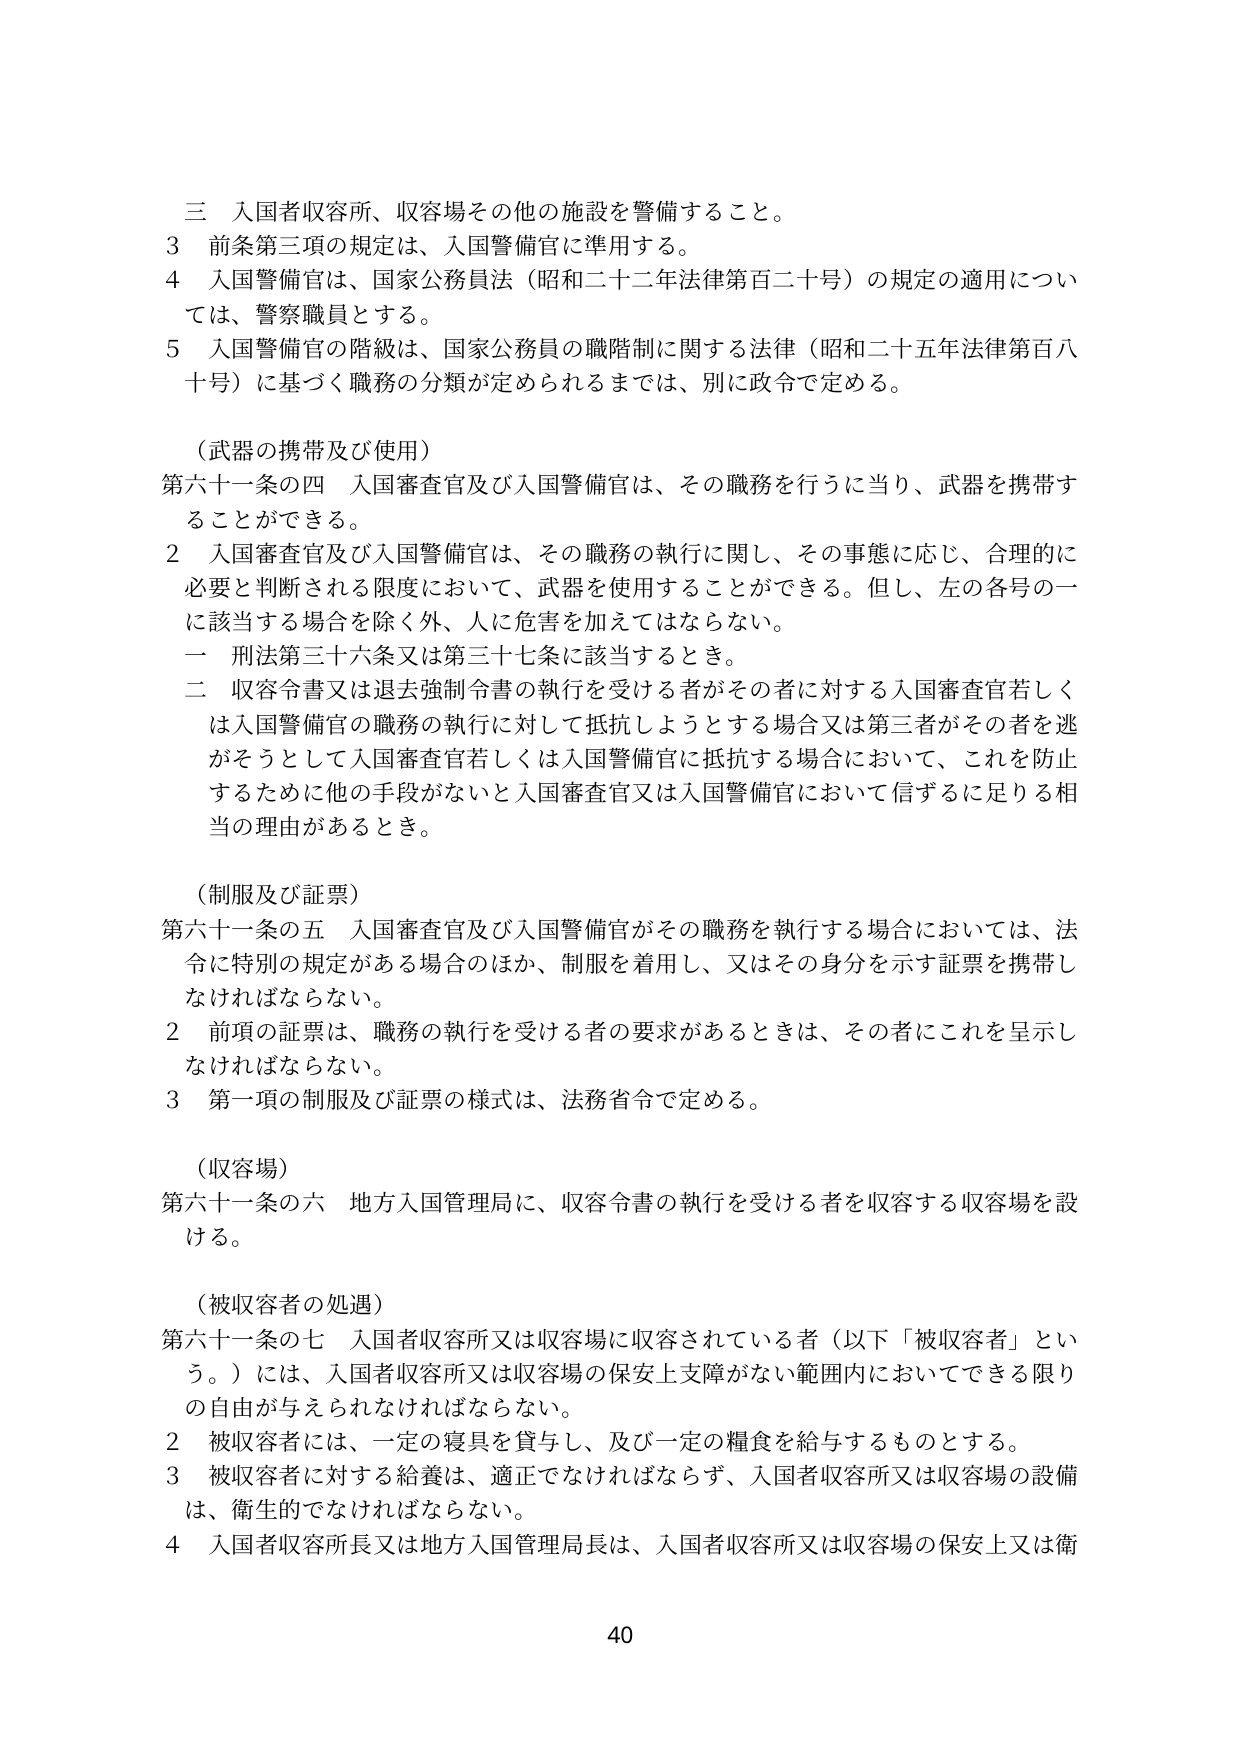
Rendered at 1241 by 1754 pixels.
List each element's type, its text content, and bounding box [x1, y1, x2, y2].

text ２ 入国審査官及び入国警備官は、その職務の執行に関し、その事態に応じ、合理的に必要と判断される限度において、武器を使用することができる。但し、左の各号の一に該当する場合を除く外、人に危害を加えてはならない。 [161, 535, 1079, 638]
text （被収容者の処遇） [184, 1287, 1079, 1321]
text 第六十一条の四 入国審査官及び入国警備官は、その職務を行うに当り、武器を携帯することができる。 [161, 467, 1079, 535]
text ３ 第一項の制服及び証票の様式は、法務省令で定める。 [161, 1082, 1079, 1116]
text ３ 被収容者に対する給養は、適正でなければならず、入国者収容所又は収容場の設備は、衛生的でなければならない。 [161, 1458, 1079, 1526]
text 三 入国者収容所、収容場その他の施設を警備すること。 [184, 194, 1079, 228]
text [161, 1526, 1079, 1560]
text ２ 前項の証票は、職務の執行を受ける者の要求があるときは、その者にこれを呈示しなければならない。 [161, 1014, 1079, 1082]
text 第六十一条の六 地方入国管理局に、収容令書の執行を受ける者を収容する収容場を設ける。 [161, 1184, 1079, 1253]
text （制服及び証票） [184, 877, 1079, 911]
text ５ 入国警備官の階級は、国家公務員の職階制に関する法律（昭和二十五年法律第百八十号）に基づく職務の分類が定められるまでは、別に政令で定める。 [161, 330, 1079, 399]
text 第六十一条の七 入国者収容所又は収容場に収容されている者（以下「被収容者」という。）には、入国者収容所又は収容場の保安上支障がない範囲内においてできる限りの自由が与えられなければならない。 [161, 1321, 1079, 1424]
text ３ 前条第三項の規定は、入国警備官に準用する。 [161, 228, 1079, 262]
text 一 刑法第三十六条又は第三十七条に該当するとき。 [184, 638, 1079, 672]
text 第六十一条の五 入国審査官及び入国警備官がその職務を執行する場合においては、法令に特別の規定がある場合のほか、制服を着用し、又はその身分を示す証票を携帯しなければならない。 [161, 911, 1079, 1014]
text 二 収容令書又は退去強制令書の執行を受ける者がその者に対する入国審査官若しくは入国警備官の職務の執行に対して抵抗しようとする場合又は第三者がその者を逃がそうとして入国審査官若しくは入国警備官に抵抗する場合において、これを防止するために他の手段がないと入国審査官又は入国警備官において信ずるに足りる相当の理由があるとき。 [184, 672, 1079, 843]
text ２ 被収容者には、一定の寝具を貸与し、及び一定の糧食を給与するものとする。 [161, 1424, 1079, 1458]
text （武器の携帯及び使用） [184, 433, 1079, 467]
text ４ 入国警備官は、国家公務員法（昭和二十二年法律第百二十号）の規定の適用については、警察職員とする。 [161, 262, 1079, 330]
text （収容場） [184, 1150, 1079, 1184]
